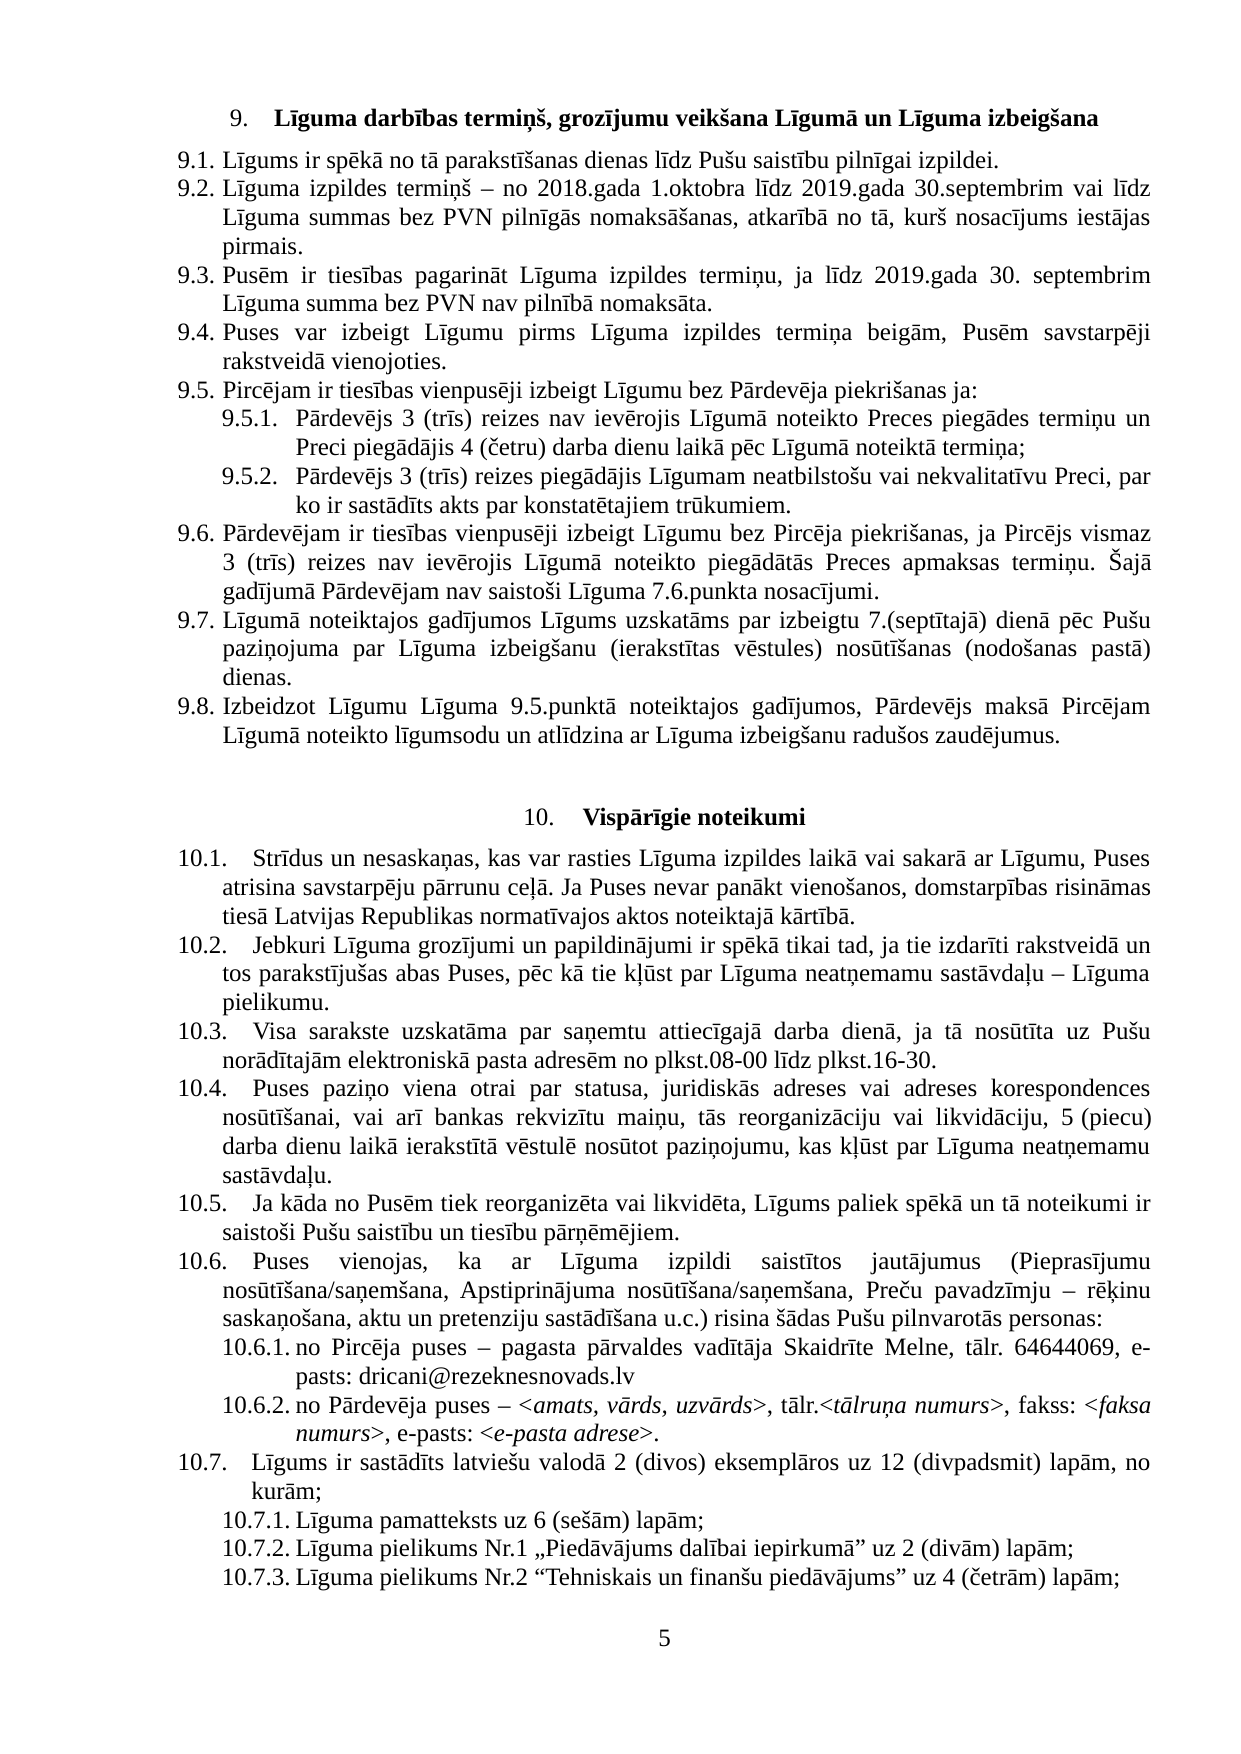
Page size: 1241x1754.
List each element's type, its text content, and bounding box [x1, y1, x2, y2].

list Pārdevējam ir tiesības vienpusēji izbeigt Līgumu bez Pircēja piekrišanas, ja Pircējs vismaz 3 (trīs) reizes nav ievērojis Līgumā noteikto piegādātās Preces apmaksas termiņu. Šajā gadījumā Pārdevējam nav saistoši Līguma 7.6.punkta nosacījumi. [177, 518, 1152, 605]
list Puses paziņo viena otrai par statusa, juridiskās adreses vai adreses korespondences nosūtīšanai, vai arī bankas rekvizītu maiņu, tās reorganizāciju vai likvidāciju, 5 (piecu) darba dienu laikā ierakstītā vēstulē nosūtot paziņojumu, kas kļūst par Līguma neatņemamu sastāvdaļu. [177, 1073, 1152, 1188]
list Pusēm ir tiesības pagarināt Līguma izpildes termiņu, ja līdz 2019.gada 30. septembrim Līguma summa bez PVN nav pilnībā nomaksāta. [177, 260, 1152, 317]
list Līgumā noteiktajos gadījumos Līgums uzskatāms par izbeigtu 7.(septītajā) dienā pēc Pušu paziņojuma par Līguma izbeigšanu (ierakstītas vēstules) nosūtīšanas (nodošanas pastā) dienas. [177, 605, 1152, 691]
list no Pārdevēja puses – <amats, vārds, uzvārds>, tālr.<tālruņa numurs>, fakss: <faksa numurs>, e-pasts: <e-pasta adrese>. [222, 1390, 1152, 1447]
list Pārdevējs 3 (trīs) reizes nav ievērojis Līgumā noteikto Preces piegādes termiņu un Preci piegādājis 4 (četru) darba dienu laikā pēc Līgumā noteiktā termiņa; [222, 403, 1152, 461]
list Izbeidzot Līgumu Līguma 9.5.punktā noteiktajos gadījumos, Pārdevējs maksā Pircējam Līgumā noteikto līgumsodu un atlīdzina ar Līguma izbeigšanu radušos zaudējumus. [177, 691, 1152, 748]
list Puses vienojas, ka ar Līguma izpildi saistītos jautājumus (Pieprasījumu nosūtīšana/saņemšana, Apstiprinājuma nosūtīšana/saņemšana, Preču pavadzīmju – rēķinu saskaņošana, aktu un pretenziju sastādīšana u.c.) risina šādas Pušu pilnvarotās personas: [177, 1246, 1152, 1332]
list Ja kāda no Pusēm tiek reorganizēta vai likvidēta, Līgums paliek spēkā un tā noteikumi ir saistoši Pušu saistību un tiesību pārņēmējiem. [177, 1188, 1152, 1246]
list Līgums ir sastādīts latviešu valodā 2 (divos) eksemplāros uz 12 (divpadsmit) lapām, no kurām; [177, 1447, 1152, 1505]
list Pircējam ir tiesības vienpusēji izbeigt Līgumu bez Pārdevēja piekrišanas ja: [177, 375, 1152, 403]
list Līgums ir spēkā no tā parakstīšanas dienas līdz Pušu saistību pilnīgai izpildei. [177, 145, 1152, 173]
list Puses var izbeigt Līgumu pirms Līguma izpildes termiņa beigām, Pusēm savstarpēji rakstveidā vienojoties. [177, 317, 1152, 375]
list Vispārīgie noteikumi [177, 802, 1152, 831]
list Jebkuri Līguma grozījumi un papildinājumi ir spēkā tikai tad, ja tie izdarīti rakstveidā un tos parakstījušas abas Puses, pēc kā tie kļūst par Līguma neatņemamu sastāvdaļu – Līguma pielikumu. [177, 930, 1152, 1016]
list Līguma darbības termiņš, grozījumu veikšana Līgumā un Līguma izbeigšana [177, 103, 1152, 132]
list Strīdus un nesaskaņas, kas var rasties Līguma izpildes laikā vai sakarā ar Līgumu, Puses atrisina savstarpēju pārrunu ceļā. Ja Puses nevar panākt vienošanos, domstarpības risināmas tiesā Latvijas Republikas normatīvajos aktos noteiktajā kārtībā. [177, 843, 1152, 930]
list Līguma pielikums Nr.2 “Tehniskais un finanšu piedāvājums” uz 4 (četrām) lapām; [222, 1562, 1152, 1591]
list Pārdevējs 3 (trīs) reizes piegādājis Līgumam neatbilstošu vai nekvalitatīvu Preci, par ko ir sastādīts akts par konstatētajiem trūkumiem. [222, 461, 1152, 518]
list Līguma pielikums Nr.1 „Piedāvājums dalībai iepirkumā” uz 2 (divām) lapām; [222, 1533, 1152, 1562]
list Līguma pamatteksts uz 6 (sešām) lapām; [222, 1505, 1152, 1533]
list no Pircēja puses – pagasta pārvaldes vadītāja Skaidrīte Melne, tālr. 64644069, e-pasts: dricani@rezeknesnovads.lv [222, 1332, 1152, 1390]
list Līguma izpildes termiņš – no 2018.gada 1.oktobra līdz 2019.gada 30.septembrim vai līdz Līguma summas bez PVN pilnīgās nomaksāšanas, atkarībā no tā, kurš nosacījums iestājas pirmais. [177, 173, 1152, 260]
list Visa sarakste uzskatāma par saņemtu attiecīgajā darba dienā, ja tā nosūtīta uz Pušu norādītajām elektroniskā pasta adresēm no plkst.08-00 līdz plkst.16-30. [177, 1016, 1152, 1073]
